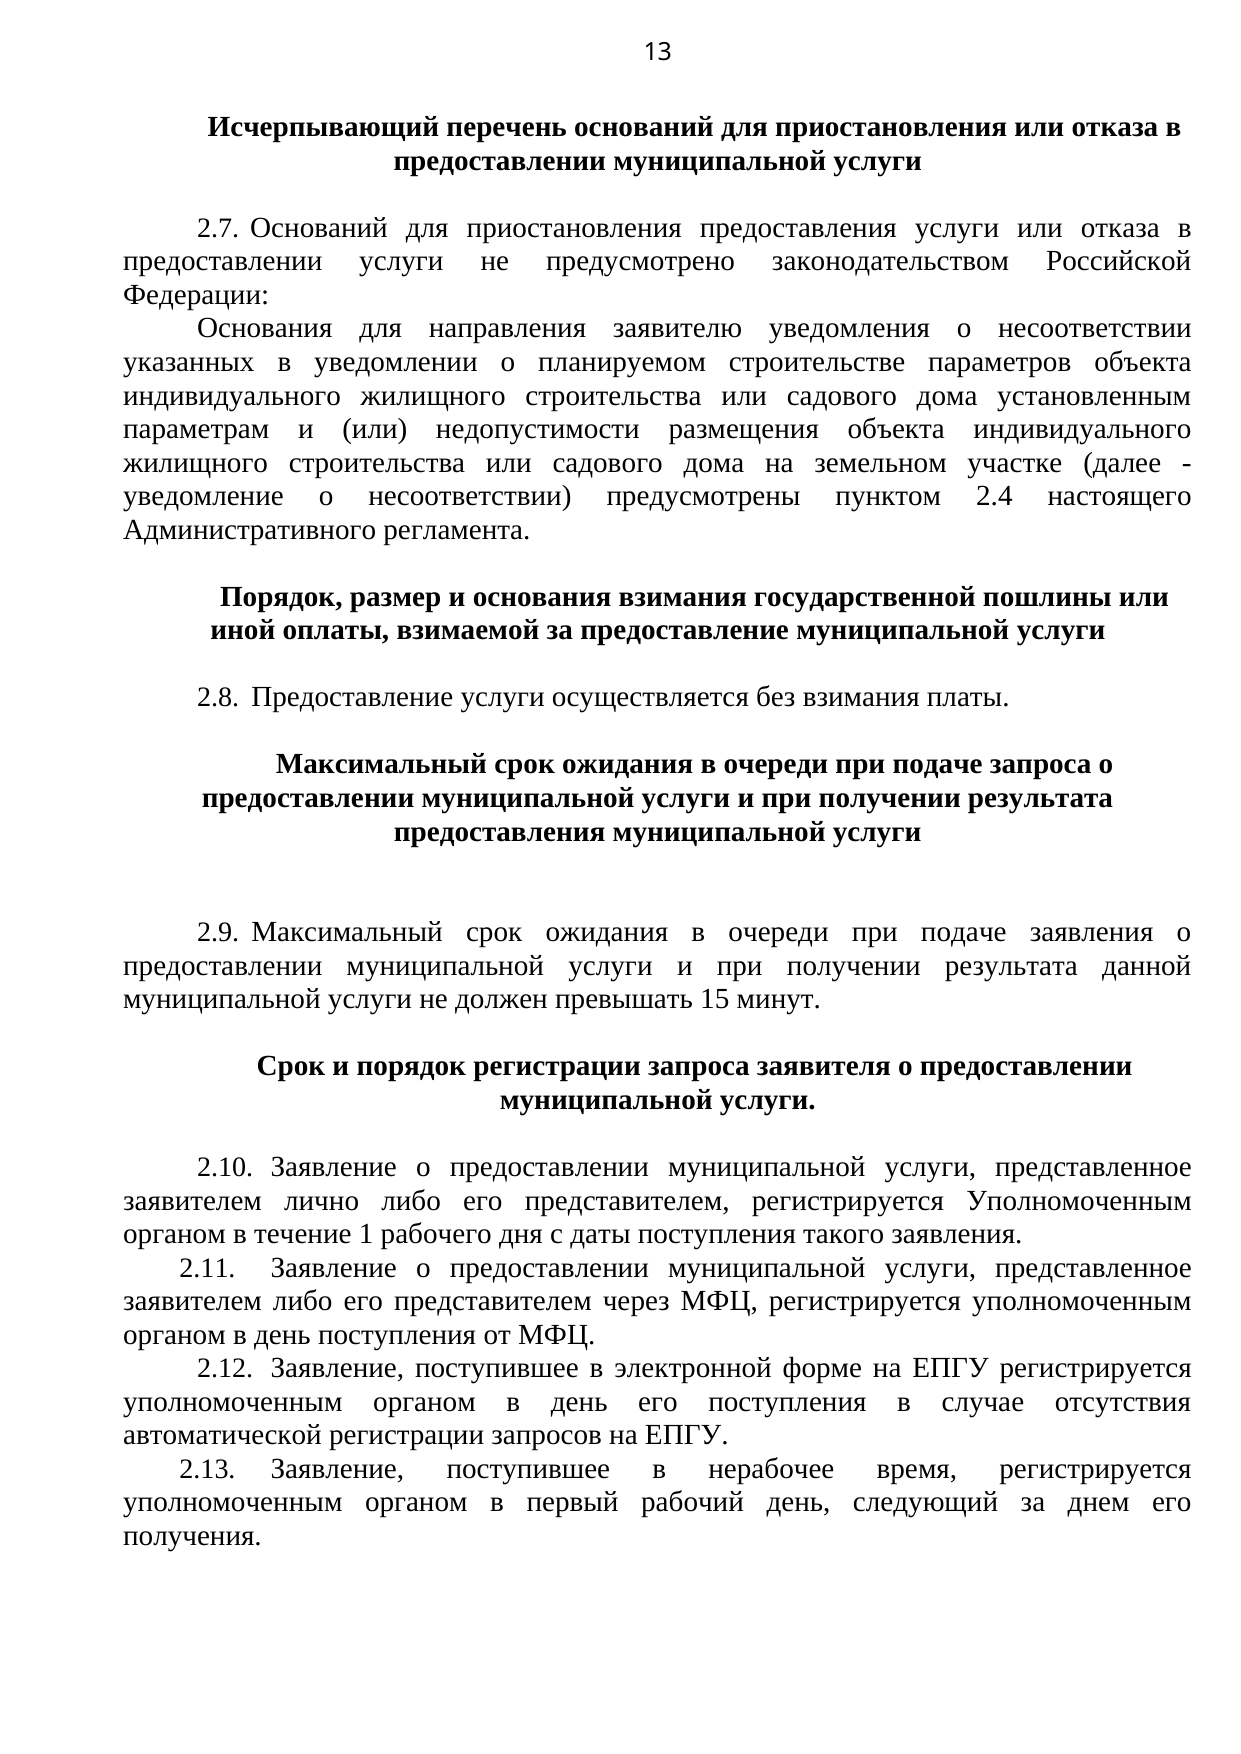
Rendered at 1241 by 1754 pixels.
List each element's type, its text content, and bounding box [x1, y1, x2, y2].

text Максимальный срок ожидания в очереди при подаче запроса о предоставлении муниципальной услуги и при получении результата предоставления муниципальной услуги [123, 747, 1192, 847]
list Максимальный срок ожидания в очереди при подаче заявления о предоставлении муниципальной услуги и при получении результата данной муниципальной услуги не должен превышать 15 минут. [123, 914, 1192, 1015]
text Срок и порядок регистрации запроса заявителя о предоставлении муниципальной услуги. [123, 1048, 1192, 1116]
list Заявление, поступившее в электронной форме на ЕПГУ регистрируется уполномоченным органом в день его поступления в случае отсутствия автоматической регистрации запросов на ЕПГУ. [123, 1350, 1192, 1451]
list Заявление, поступившее в нерабочее время, регистрируется уполномоченным органом в первый рабочий день, следующий за днем его получения. [123, 1451, 1192, 1552]
list Заявление о предоставлении муниципальной услуги, представленное заявителем либо его представителем через МФЦ, регистрируется уполномоченным органом в день поступления от МФЦ. [123, 1250, 1192, 1350]
text Исчерпывающий перечень оснований для приостановления или отказа в предоставлении муниципальной услуги [123, 109, 1192, 176]
list Заявление о предоставлении муниципальной услуги, представленное заявителем лично либо его представителем, регистрируется Уполномоченным органом в течение 1 рабочего дня с даты поступления такого заявления. [123, 1149, 1192, 1250]
text Основания для направления заявителю уведомления о несоответствии указанных в уведомлении о планируемом строительстве параметров объекта индивидуального жилищного строительства или садового дома установленным параметрам и (или) недопустимости размещения объекта индивидуального жилищного строительства или садового дома на земельном участке (далее - уведомление о несоответствии) предусмотрены пунктом 2.4 настоящего Административного регламента. [123, 311, 1192, 545]
list Оснований для приостановления предоставления услуги или отказа в предоставлении услуги не предусмотрено законодательством Российской Федерации: [123, 210, 1192, 311]
list Предоставление услуги осуществляется без взимания платы. [123, 679, 1192, 713]
text Порядок, размер и основания взимания государственной пошлины или иной оплаты, взимаемой за предоставление муниципальной услуги [123, 579, 1192, 646]
